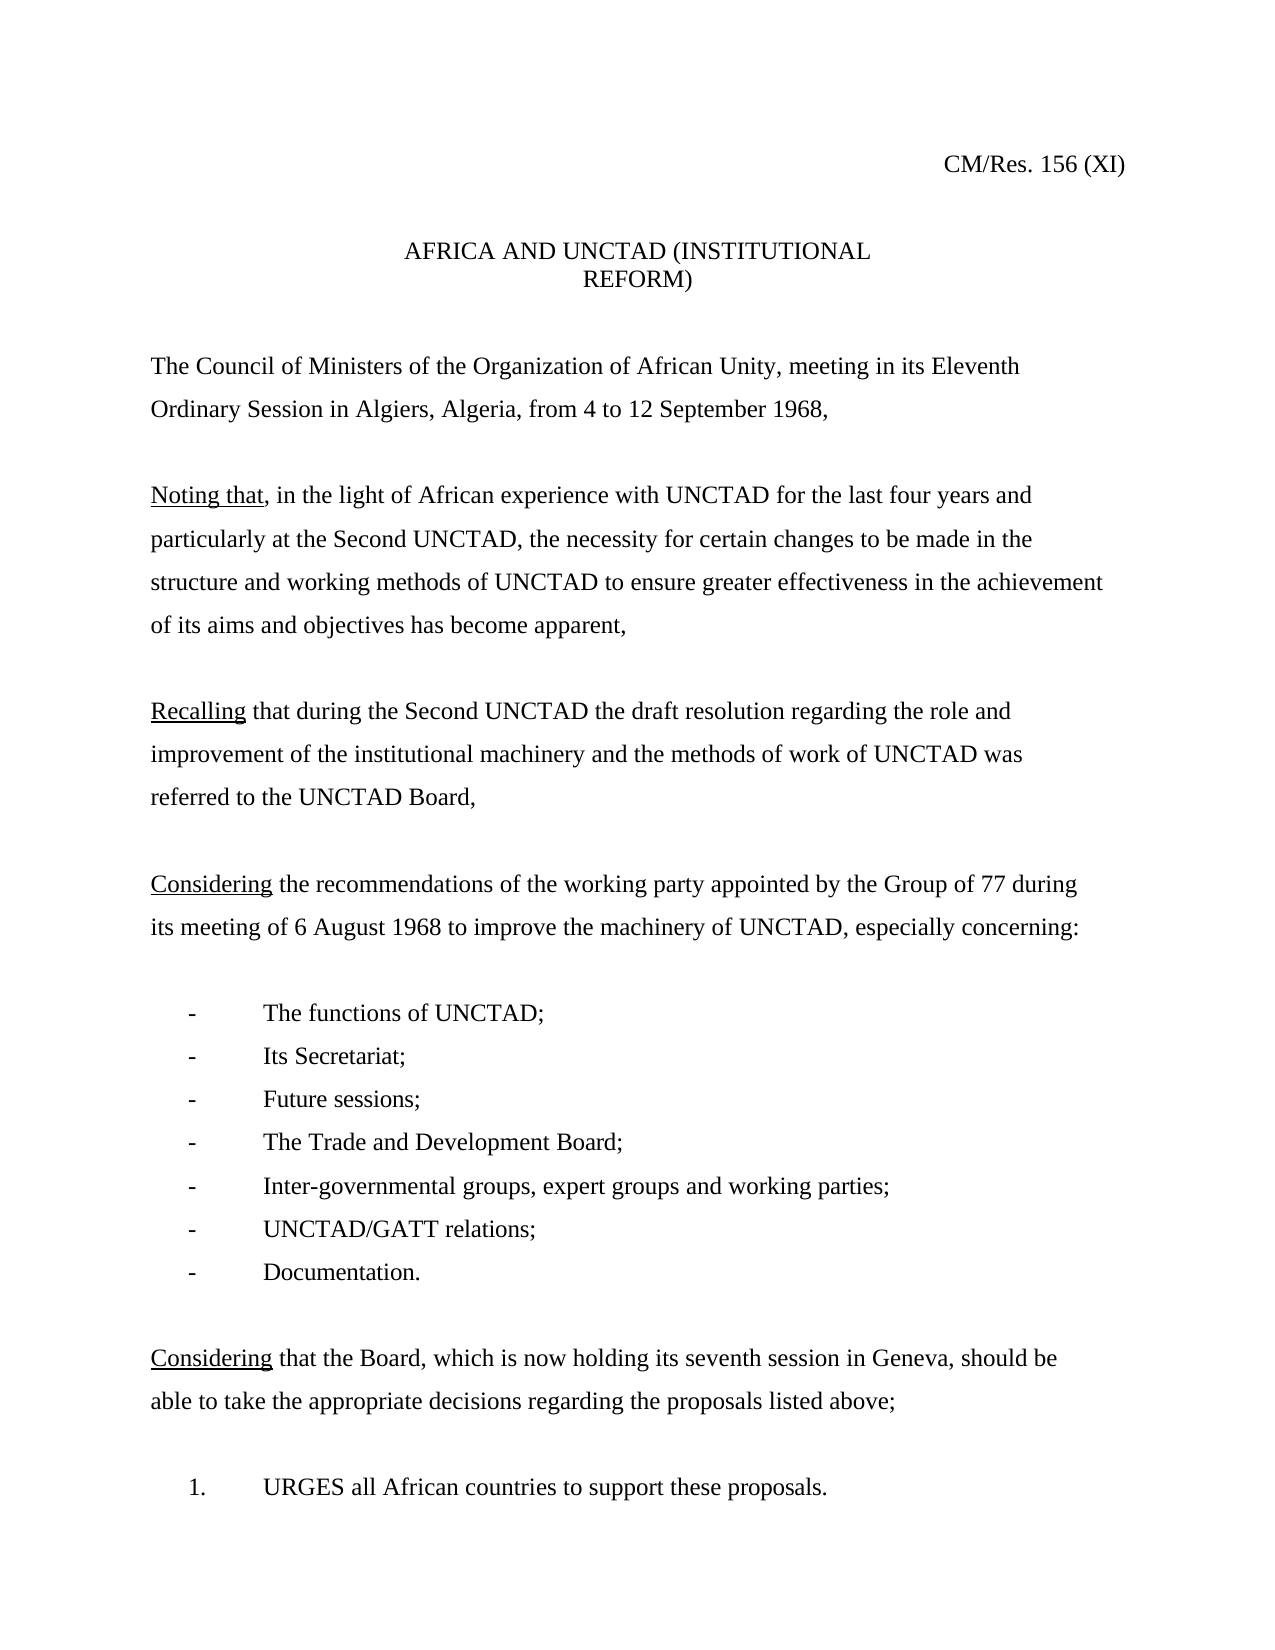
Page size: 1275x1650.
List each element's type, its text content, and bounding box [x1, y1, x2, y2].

text Recalling that during the Second UNCTAD the draft resolution regarding the role and improvement of the institutional machinery and the methods of work of UNCTAD was referred to the UNCTAD Board, [150, 696, 1104, 811]
text CM/Res. 156 (XI) [139, 149, 1126, 178]
text AFRICA AND UNCTAD (INSTITUTIONAL REFORM) [346, 236, 929, 293]
text 1. URGES all African countries to support these proposals. [188, 1472, 1137, 1501]
list Its Secretariat; [188, 1041, 1137, 1070]
text Considering the recommendations of the working party appointed by the Group of 77 during its meeting of 6 August 1968 to improve the machinery of UNCTAD, especially concerning: [150, 869, 1104, 941]
list Future sessions; [188, 1084, 1137, 1113]
list Inter-governmental groups, expert groups and working parties; [188, 1171, 1137, 1199]
list Documentation. [188, 1257, 1137, 1286]
list The Trade and Development Board; [188, 1127, 1137, 1156]
text Considering that the Board, which is now holding its seventh session in Geneva, should be able to take the appropriate decisions regarding the proposals listed above; [150, 1343, 1104, 1415]
text Noting that, in the light of African experience with UNCTAD for the last four years and particularly at the Second UNCTAD, the necessity for certain changes to be made in the structure and working methods of UNCTAD to ensure greater effectiveness in the achievement of its aims and objectives has become apparent, [150, 481, 1104, 639]
list UNCTAD/GATT relations; [188, 1214, 1137, 1242]
list The functions of UNCTAD; [188, 998, 1137, 1027]
text The Council of Ministers of the Organization of African Unity, meeting in its Eleventh Ordinary Session in Algiers, Algeria, from 4 to 12 September 1968, [150, 351, 1104, 423]
